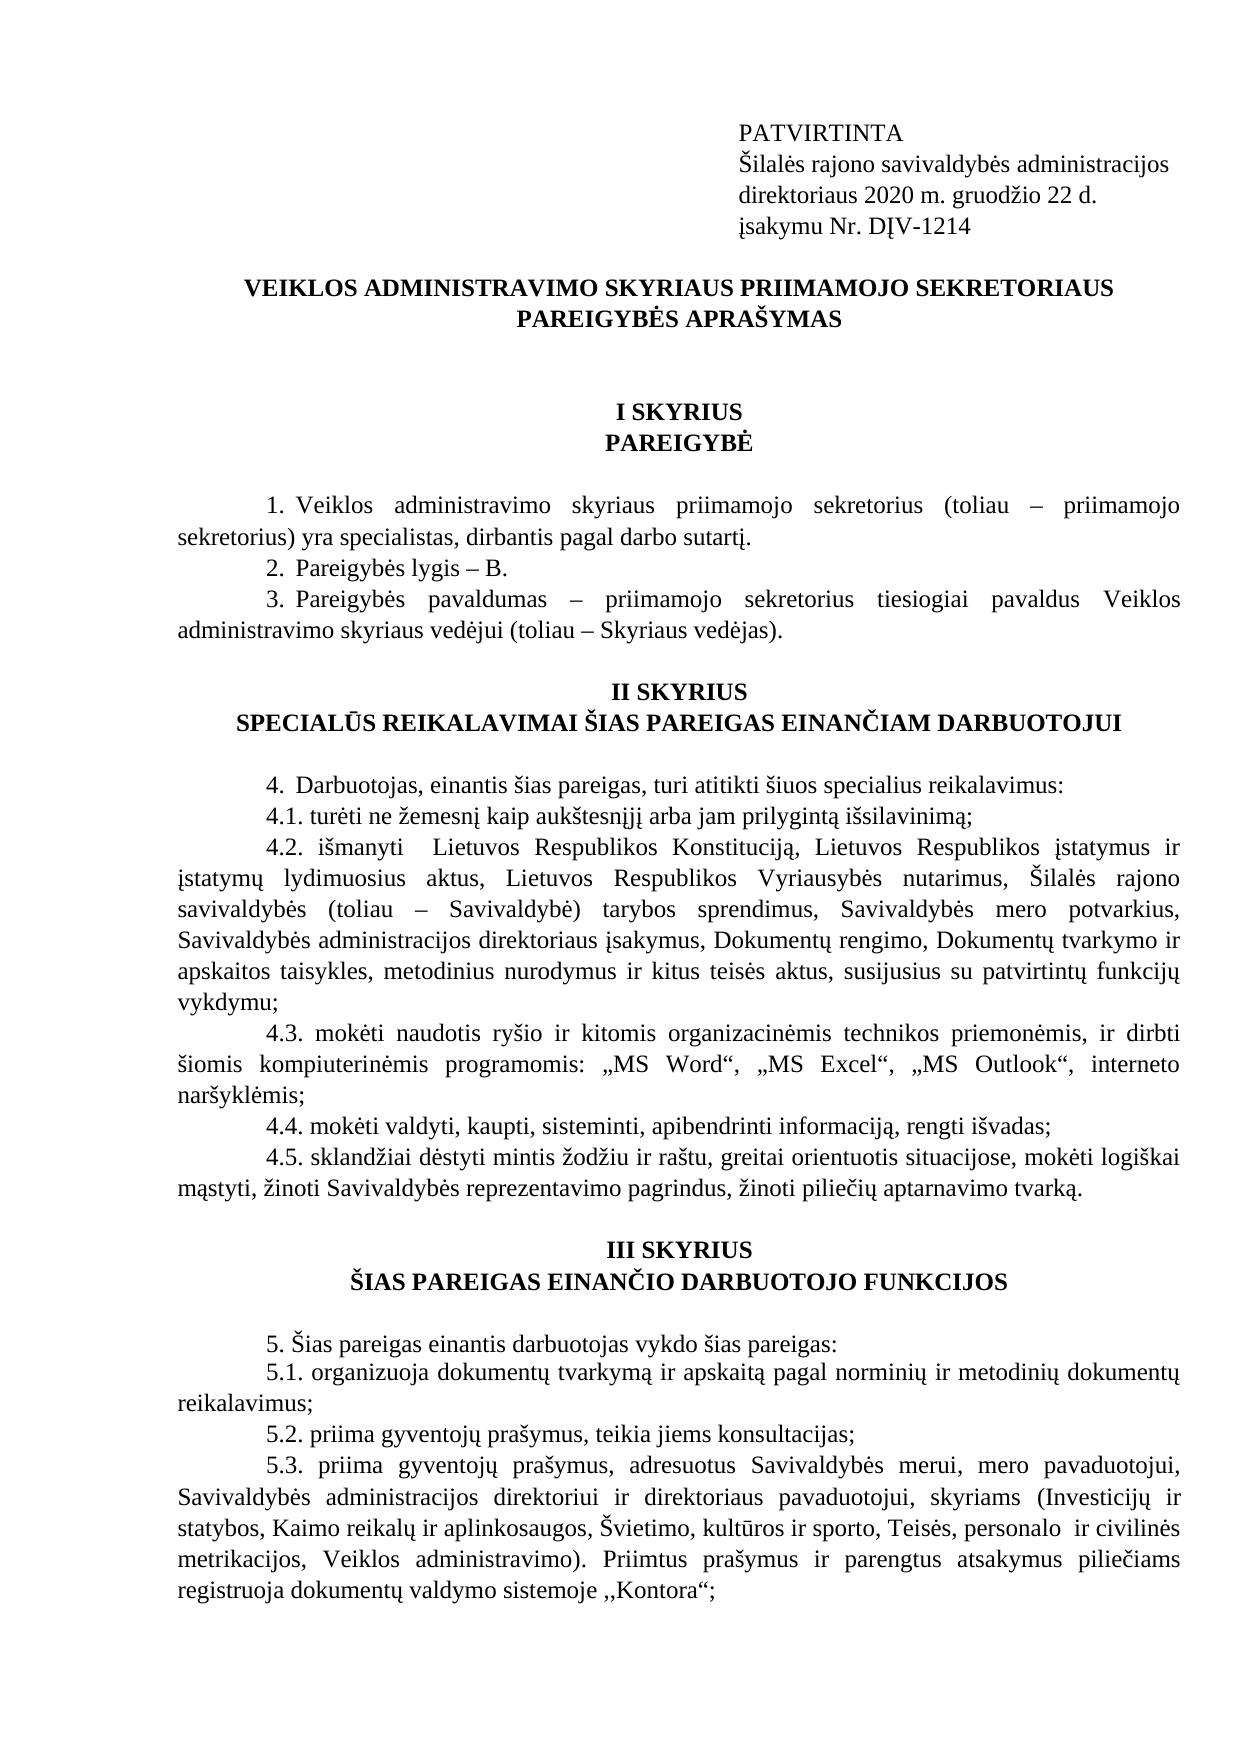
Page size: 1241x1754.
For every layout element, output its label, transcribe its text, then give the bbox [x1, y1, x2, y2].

text 5.1. organizuoja dokumentų tvarkymą ir apskaitą pagal norminių ir metodinių dokumentų reikalavimus; [177, 1357, 1181, 1417]
list Pareigybės lygis – B. [177, 553, 1181, 581]
list I SKYRIUS [177, 397, 1181, 426]
list II SKYRIUS [177, 677, 1181, 706]
text VEIKLOS ADMINISTRAVIMO SKYRIAUS PRIIMAMOJO SEKRETORIAUS PAREIGYBĖS APRAŠYMAS [177, 273, 1181, 333]
text PATVIRTINTA [738, 118, 1181, 147]
text Šilalės rajono savivaldybės administracijos [738, 149, 1181, 178]
list SPECIALŪS REIKALAVIMAI ŠIAS PAREIGAS EINANČIAM DARBUOTOJUI [177, 708, 1181, 737]
list Pareigybės pavaldumas – priimamojo sekretorius tiesiogiai pavaldus Veiklos administravimo skyriaus vedėjui (toliau – Skyriaus vedėjas). [177, 584, 1181, 643]
text 4.3. mokėti naudotis ryšio ir kitomis organizacinėmis technikos priemonėmis, ir dirbti šiomis kompiuterinėmis programomis: „MS Word“, „MS Excel“, „MS Outlook“, interneto naršyklėmis; [177, 1018, 1181, 1109]
list ŠIAS PAREIGAS EINANČIO DARBUOTOJO FUNKCIJOS [177, 1267, 1181, 1295]
text 4.4. mokėti valdyti, kaupti, sisteminti, apibendrinti informaciją, rengti išvadas; [177, 1111, 1181, 1140]
text 4.1. turėti ne žemesnį kaip aukštesnįjį arba jam prilygintą išsilavinimą; [177, 801, 1181, 830]
text 5.3. priima gyventojų prašymus, adresuotus Savivaldybės merui, mero pavaduotojui, Savivaldybės administracijos direktoriui ir direktoriaus pavaduotojui, skyriams (Investicijų ir statybos, Kaimo reikalų ir aplinkosaugos, Švietimo, kultūros ir sporto, Teisės, personalo ir civilinės metrikacijos, Veiklos administravimo). Priimtus prašymus ir parengtus atsakymus piliečiams registruoja dokumentų valdymo sistemoje ,,Kontora“; [177, 1451, 1181, 1603]
text 4.2. išmanyti Lietuvos Respublikos Konstituciją, Lietuvos Respublikos įstatymus ir įstatymų lydimuosius aktus, Lietuvos Respublikos Vyriausybės nutarimus, Šilalės rajono savivaldybės (toliau – Savivaldybė) tarybos sprendimus, Savivaldybės mero potvarkius, Savivaldybės administracijos direktoriaus įsakymus, Dokumentų rengimo, Dokumentų tvarkymo ir apskaitos taisykles, metodinius nurodymus ir kitus teisės aktus, susijusius su patvirtintų funkcijų vykdymu; [177, 832, 1181, 1016]
text direktoriaus 2020 m. gruodžio 22 d. įsakymu Nr. DĮV-1214 [738, 180, 1181, 240]
text 4.5. sklandžiai dėstyti mintis žodžiu ir raštu, greitai orientuotis situacijose, mokėti logiškai mąstyti, žinoti Savivaldybės reprezentavimo pagrindus, žinoti piliečių aptarnavimo tvarką. [177, 1142, 1181, 1202]
list PAREIGYBĖ [177, 428, 1181, 457]
text 5. Šias pareigas einantis darbuotojas vykdo šias pareigas: [177, 1329, 1181, 1357]
list III SKYRIUS [177, 1236, 1181, 1264]
list Veiklos administravimo skyriaus priimamojo sekretorius (toliau – priimamojo sekretorius) yra specialistas, dirbantis pagal darbo sutartį. [177, 491, 1181, 550]
text 5.2. priima gyventojų prašymus, teikia jiems konsultacijas; [177, 1419, 1181, 1448]
list Darbuotojas, einantis šias pareigas, turi atitikti šiuos specialius reikalavimus: [177, 770, 1181, 799]
